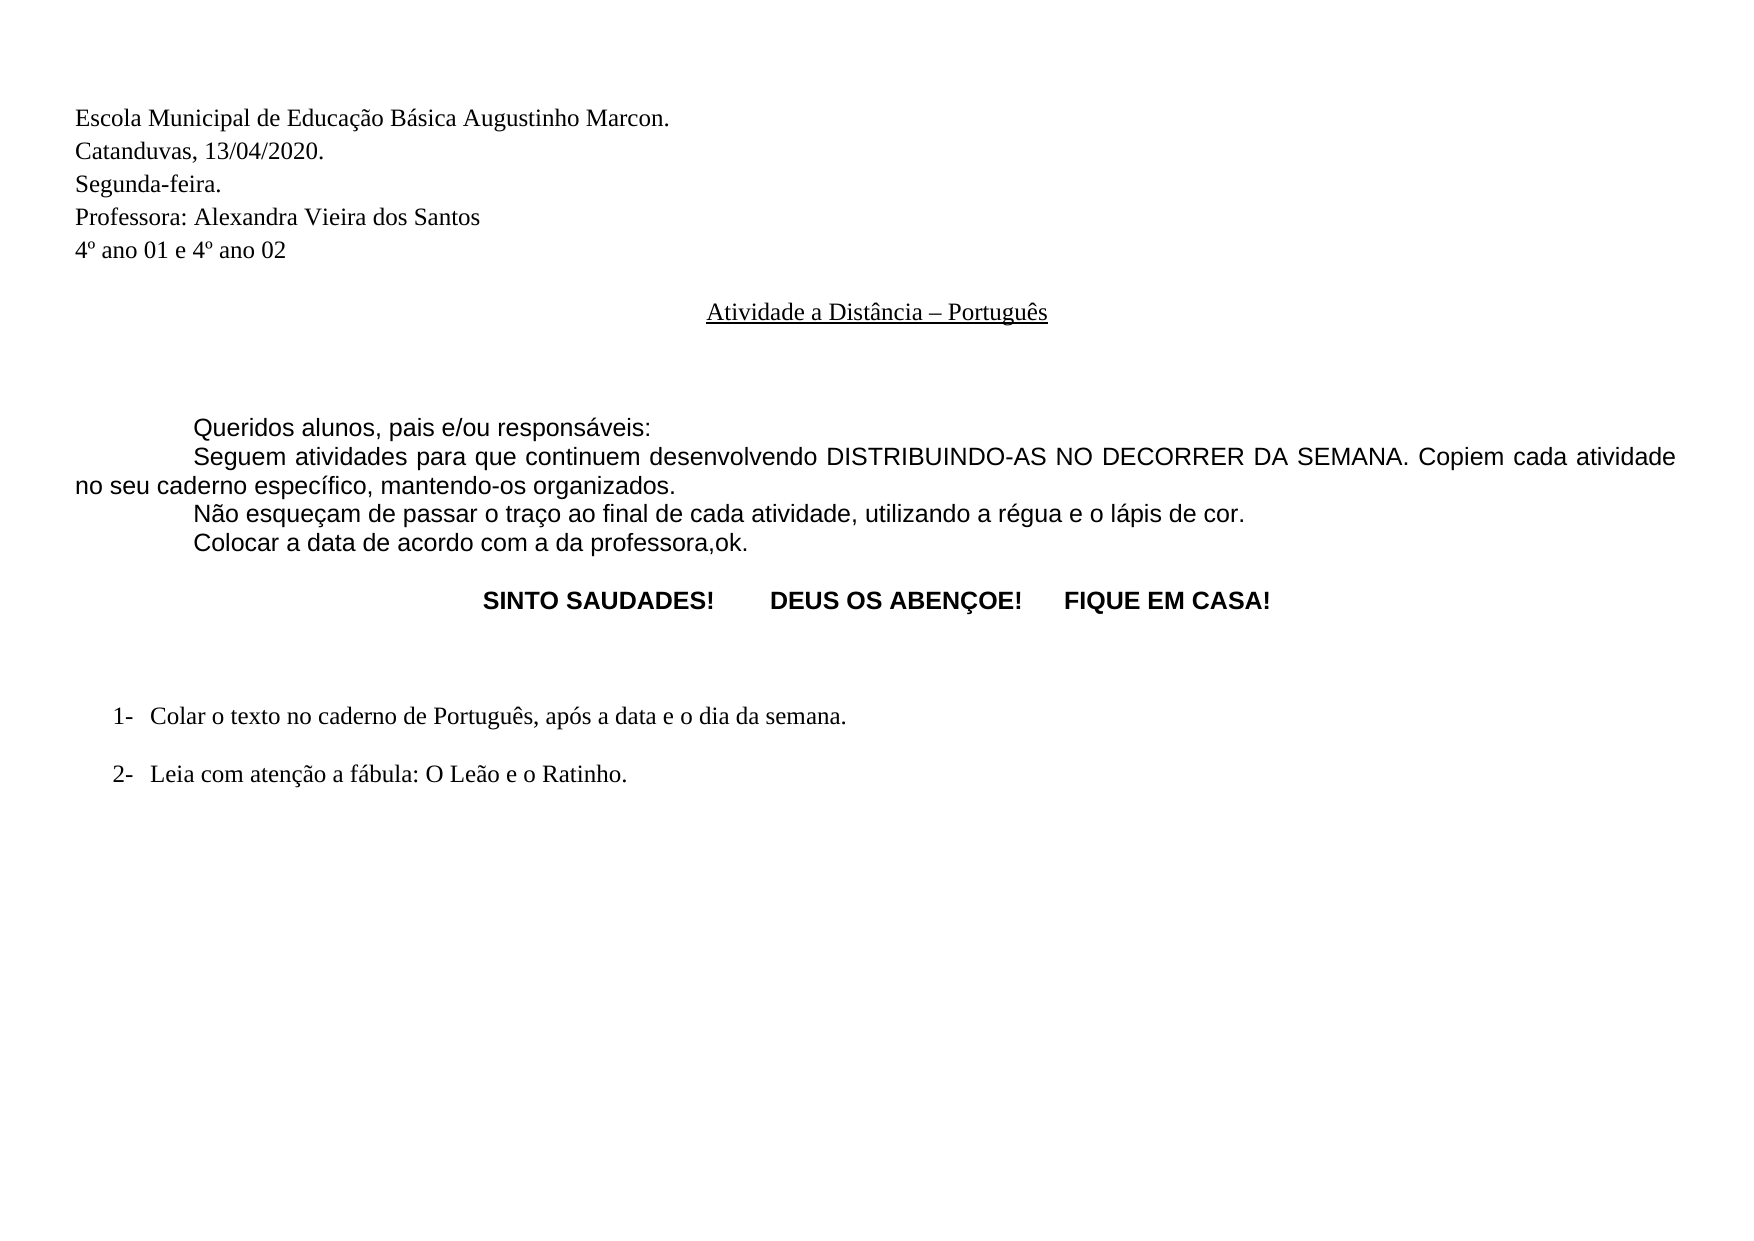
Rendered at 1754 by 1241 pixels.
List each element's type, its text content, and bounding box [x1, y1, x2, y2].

list Leia com atenção a fábula: O Leão e o Ratinho. [112, 759, 1679, 788]
text Professora: Alexandra Vieira dos Santos [75, 202, 1679, 231]
text Atividade a Distância – Português [75, 297, 1679, 326]
list Colar o texto no caderno de Português, após a data e o dia da semana. [112, 701, 1679, 730]
text Não esqueçam de passar o traço ao final de cada atividade, utilizando a régua e o lápis de cor. [75, 499, 1679, 528]
text SINTO SAUDADES! DEUS OS ABENÇOE! FIQUE EM CASA! [75, 586, 1679, 614]
text 4º ano 01 e 4º ano 02 [75, 235, 1679, 264]
text Segunda-feira. [75, 169, 1679, 198]
text Seguem atividades para que continuem desenvolvendo DISTRIBUINDO-AS NO DECORRER DA SEMANA. Copiem cada atividade no seu caderno específico, mantendo-os organizados. [75, 442, 1679, 499]
text Queridos alunos, pais e/ou responsáveis: [75, 413, 1679, 442]
text Colocar a data de acordo com a da professora,ok. [75, 528, 1679, 557]
text Escola Municipal de Educação Básica Augustinho Marcon. [75, 103, 1679, 132]
text Catanduvas, 13/04/2020. [75, 136, 1679, 165]
